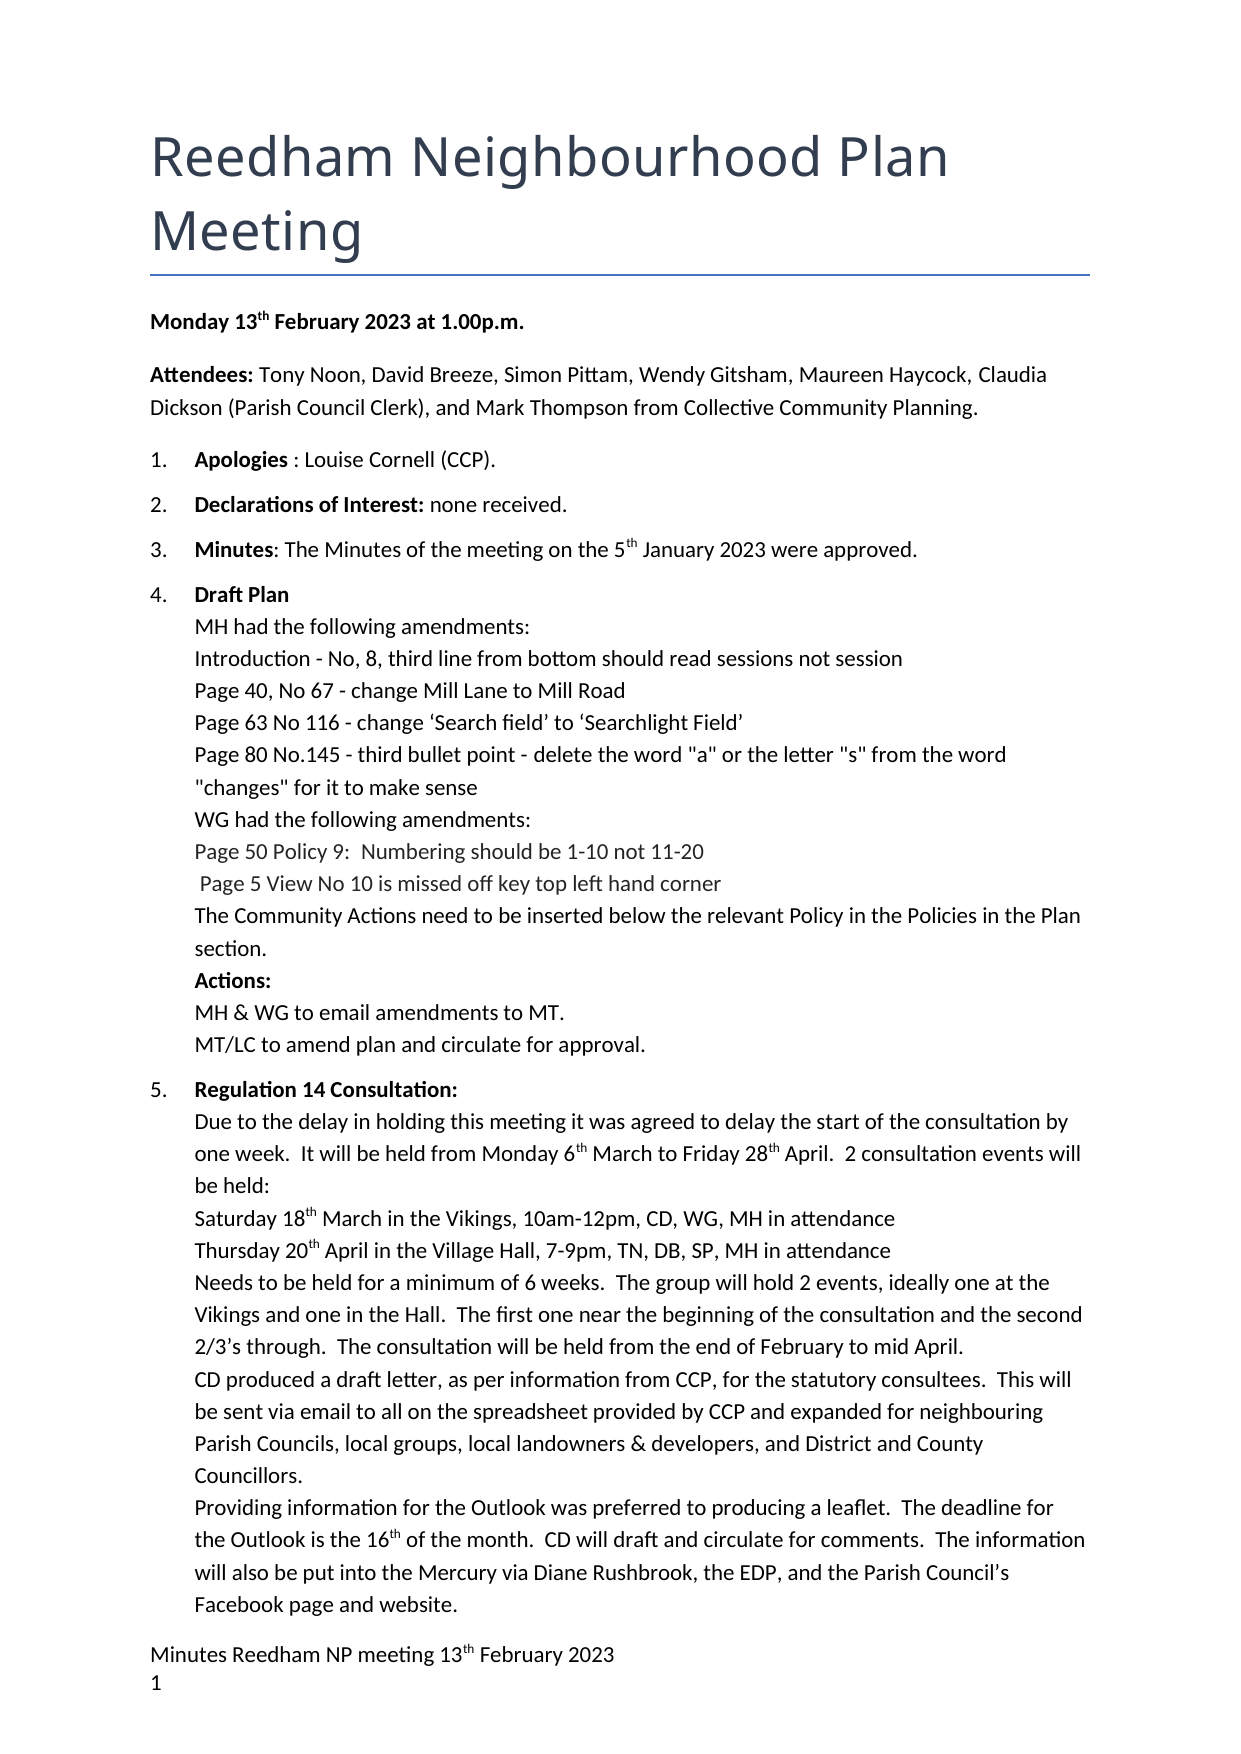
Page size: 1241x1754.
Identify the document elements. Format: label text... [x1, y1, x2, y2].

list Declarations of Interest: none received. [150, 490, 1090, 518]
list Thursday 20th April in the Village Hall, 7-9pm, TN, DB, SP, MH in attendance [194, 1236, 1090, 1264]
list Minutes: The Minutes of the meeting on the 5th January 2023 were approved. [150, 535, 1090, 563]
list MH & WG to email amendments to MT. [194, 998, 1090, 1026]
list Providing information for the Outlook was preferred to producing a leaflet. The deadline for the Outlook is the 16th of the month. CD will draft and circulate for comments. The information will also be put into the Mercury via Diane Rushbrook, the EDP, and the Parish Council’s Facebook page and website. [194, 1493, 1090, 1618]
list Page 5 View No 10 is missed off key top left hand corner [194, 869, 1090, 897]
list CD produced a draft letter, as per information from CCP, for the statutory consultees. This will be sent via email to all on the spreadsheet provided by CCP and expanded for neighbouring Parish Councils, local groups, local landowners & developers, and District and County Councillors. [194, 1365, 1090, 1489]
list WG had the following amendments: [194, 805, 1090, 833]
list Due to the delay in holding this meeting it was agreed to delay the start of the consultation by one week. It will be held from Monday 6th March to Friday 28th April. 2 consultation events will be held: [194, 1107, 1090, 1199]
list Page 80 No.145 - third bullet point - delete the word "a" or the letter "s" from the word "changes" for it to make sense [194, 741, 1090, 801]
list Introduction - No, 8, third line from bottom should read sessions not session [194, 644, 1090, 672]
list Saturday 18th March in the Vikings, 10am-12pm, CD, WG, MH in attendance [194, 1204, 1090, 1232]
list Page 63 No 116 - change ‘Search field’ to ‘Searchlight Field’ [194, 708, 1090, 736]
title Reedham Neighbourhood Plan Meeting [150, 118, 1090, 274]
list Needs to be held for a minimum of 6 weeks. The group will hold 2 events, ideally one at the Vikings and one in the Hall. The first one near the beginning of the consultation and the second 2/3’s through. The consultation will be held from the end of February to mid April. [194, 1268, 1090, 1361]
list MH had the following amendments: [194, 612, 1090, 640]
list Actions: [194, 966, 1090, 994]
list Regulation 14 Consultation: [150, 1075, 1090, 1103]
text Monday 13th February 2023 at 1.00p.m. [150, 307, 1090, 335]
list The Community Actions need to be inserted below the relevant Policy in the Policies in the Plan section. [194, 902, 1090, 962]
list MT/LC to amend plan and circulate for approval. [194, 1030, 1090, 1058]
text Attendees: Tony Noon, David Breeze, Simon Pittam, Wendy Gitsham, Maureen Haycock, Claudia Dickson (Parish Council Clerk), and Mark Thompson from Collective Community Planning. [150, 360, 1090, 421]
list Page 40, No 67 - change Mill Lane to Mill Road [194, 676, 1090, 704]
list Draft Plan [150, 580, 1090, 608]
list Page 50 Policy 9: Numbering should be 1-10 not 11-20 [194, 837, 1090, 865]
list Apologies : Louise Cornell (CCP). [150, 446, 1090, 474]
